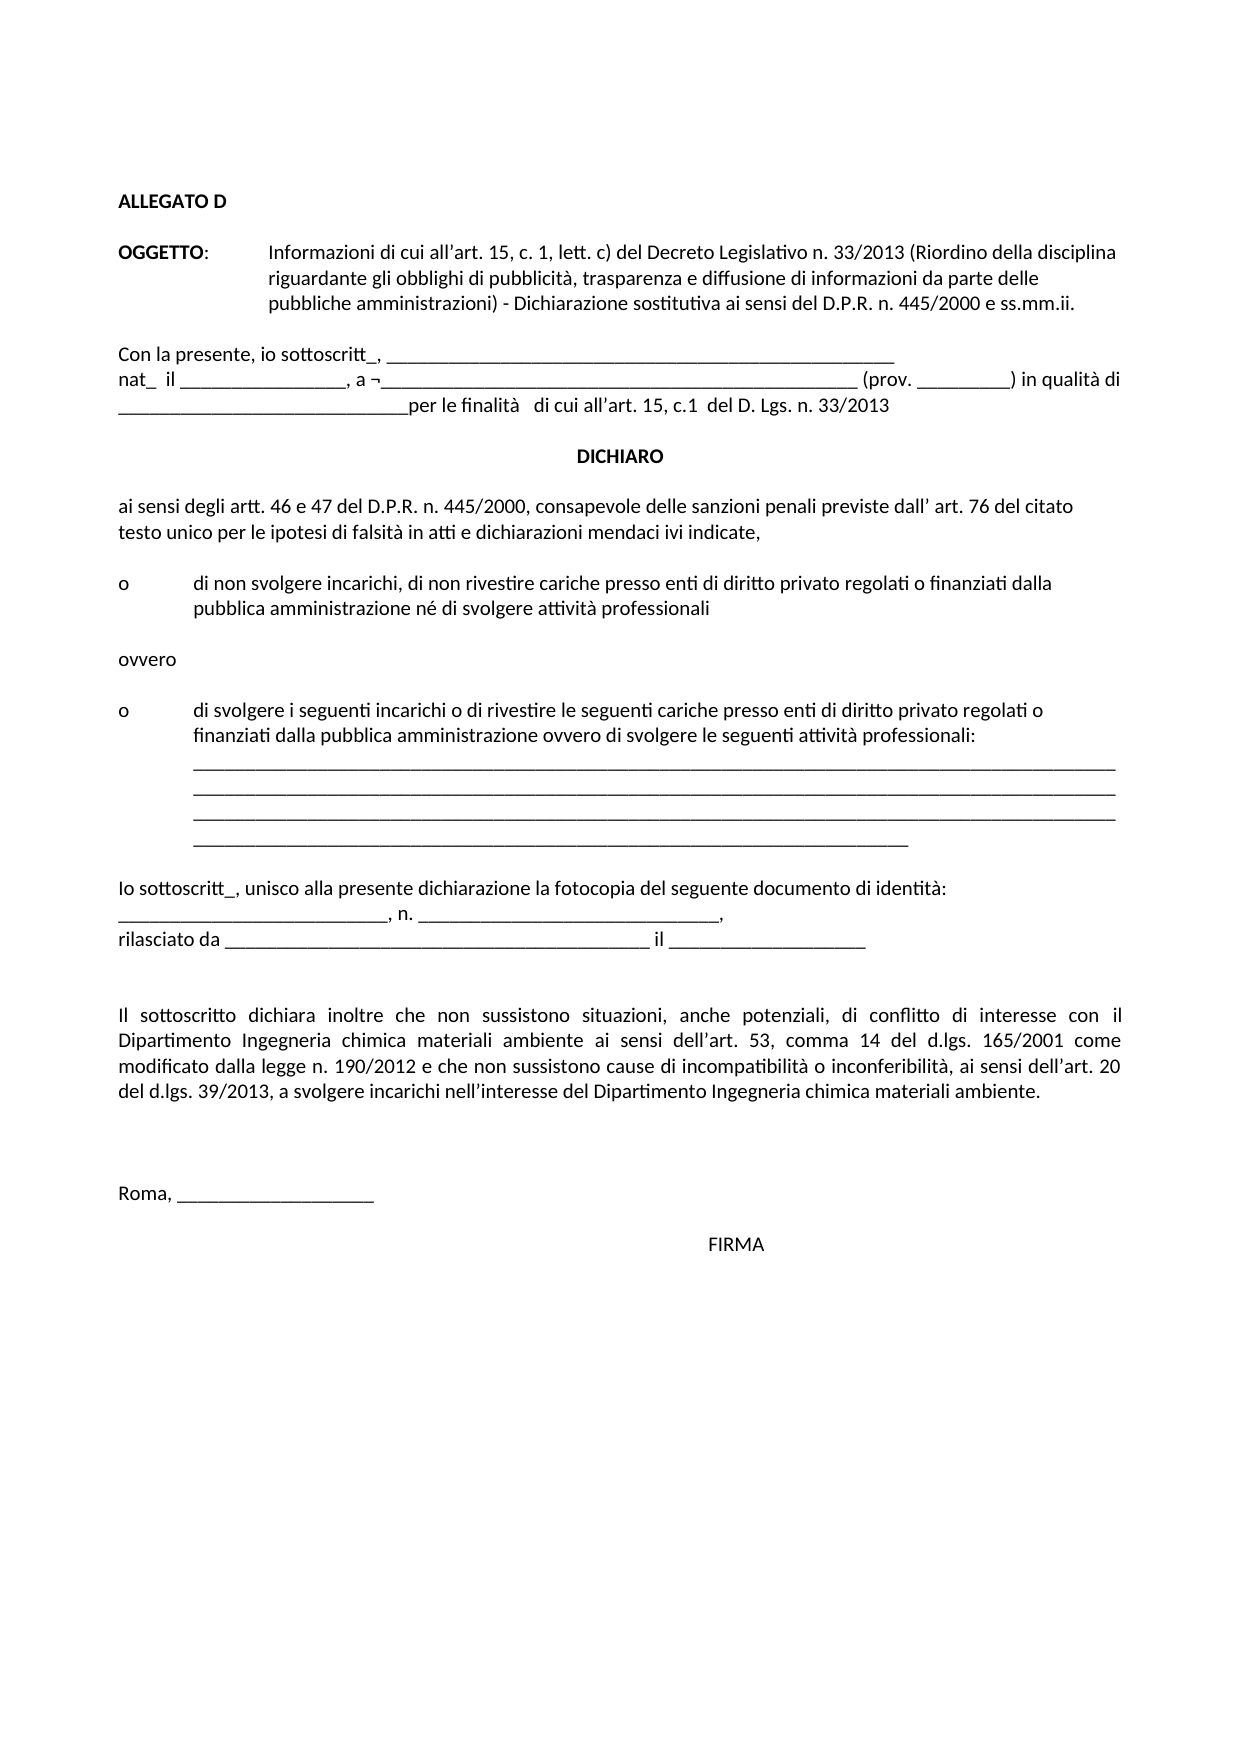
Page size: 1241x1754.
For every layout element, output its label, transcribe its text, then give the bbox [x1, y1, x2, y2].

text ai sensi degli artt. 46 e 47 del D.P.R. n. 445/2000, consapevole delle sanzioni penali previste dall’ art. 76 del citato testo unico per le ipotesi di falsità in atti e dichiarazioni mendaci ivi indicate, [118, 494, 1122, 544]
text o di non svolgere incarichi, di non rivestire cariche presso enti di diritto privato regolati o finanziati dalla pubblica amministrazione né di svolgere attività professionali [118, 570, 1122, 621]
text Roma, ___________________ [118, 1180, 1122, 1205]
text OGGETTO: Informazioni di cui all’art. 15, c. 1, lett. c) del Decreto Legislativo n. 33/2013 (Riordino della disciplina riguardante gli obblighi di pubblicità, trasparenza e diffusione di informazioni da parte delle pubbliche amministrazioni) - Dichiarazione sostitutiva ai sensi del D.P.R. n. 445/2000 e ss.mm.ii. [118, 239, 1122, 316]
text Il sottoscritto dichiara inoltre che non sussistono situazioni, anche potenziali, di conflitto di interesse con il Dipartimento Ingegneria chimica materiali ambiente ai sensi dell’art. 53, comma 14 del d.lgs. 165/2001 come modificato dalla legge n. 190/2012 e che non sussistono cause di incompatibilità o inconferibilità, ai sensi dell’art. 20 del d.lgs. 39/2013, a svolgere incarichi nell’interesse del Dipartimento Ingegneria chimica materiali ambiente. [118, 1002, 1122, 1104]
text ________________________________________________________________________________________________________________________________________________________________________________________________________________________________________________________________________________________________________________________________________________ [193, 748, 1122, 849]
text FIRMA [118, 1231, 1122, 1256]
text Con la presente, io sottoscritt_, _________________________________________________ [118, 341, 1122, 367]
text rilasciato da _________________________________________ il ___________________ [118, 926, 1122, 951]
text nat_ il ________________, a ¬______________________________________________ (prov. _________) in qualità di ____________________________per le finalità di cui all’art. 15, c.1 del D. Lgs. n. 33/2013 [118, 367, 1122, 417]
text Io sottoscritt_, unisco alla presente dichiarazione la fotocopia del seguente documento di identità: __________________________, n. _____________________________, [118, 875, 1122, 926]
text ALLEGATO D [118, 189, 1122, 214]
text ovvero [118, 646, 1122, 672]
text o di svolgere i seguenti incarichi o di rivestire le seguenti cariche presso enti di diritto privato regolati o finanziati dalla pubblica amministrazione ovvero di svolgere le seguenti attività professionali: [118, 697, 1122, 748]
text DICHIARO [118, 443, 1122, 468]
